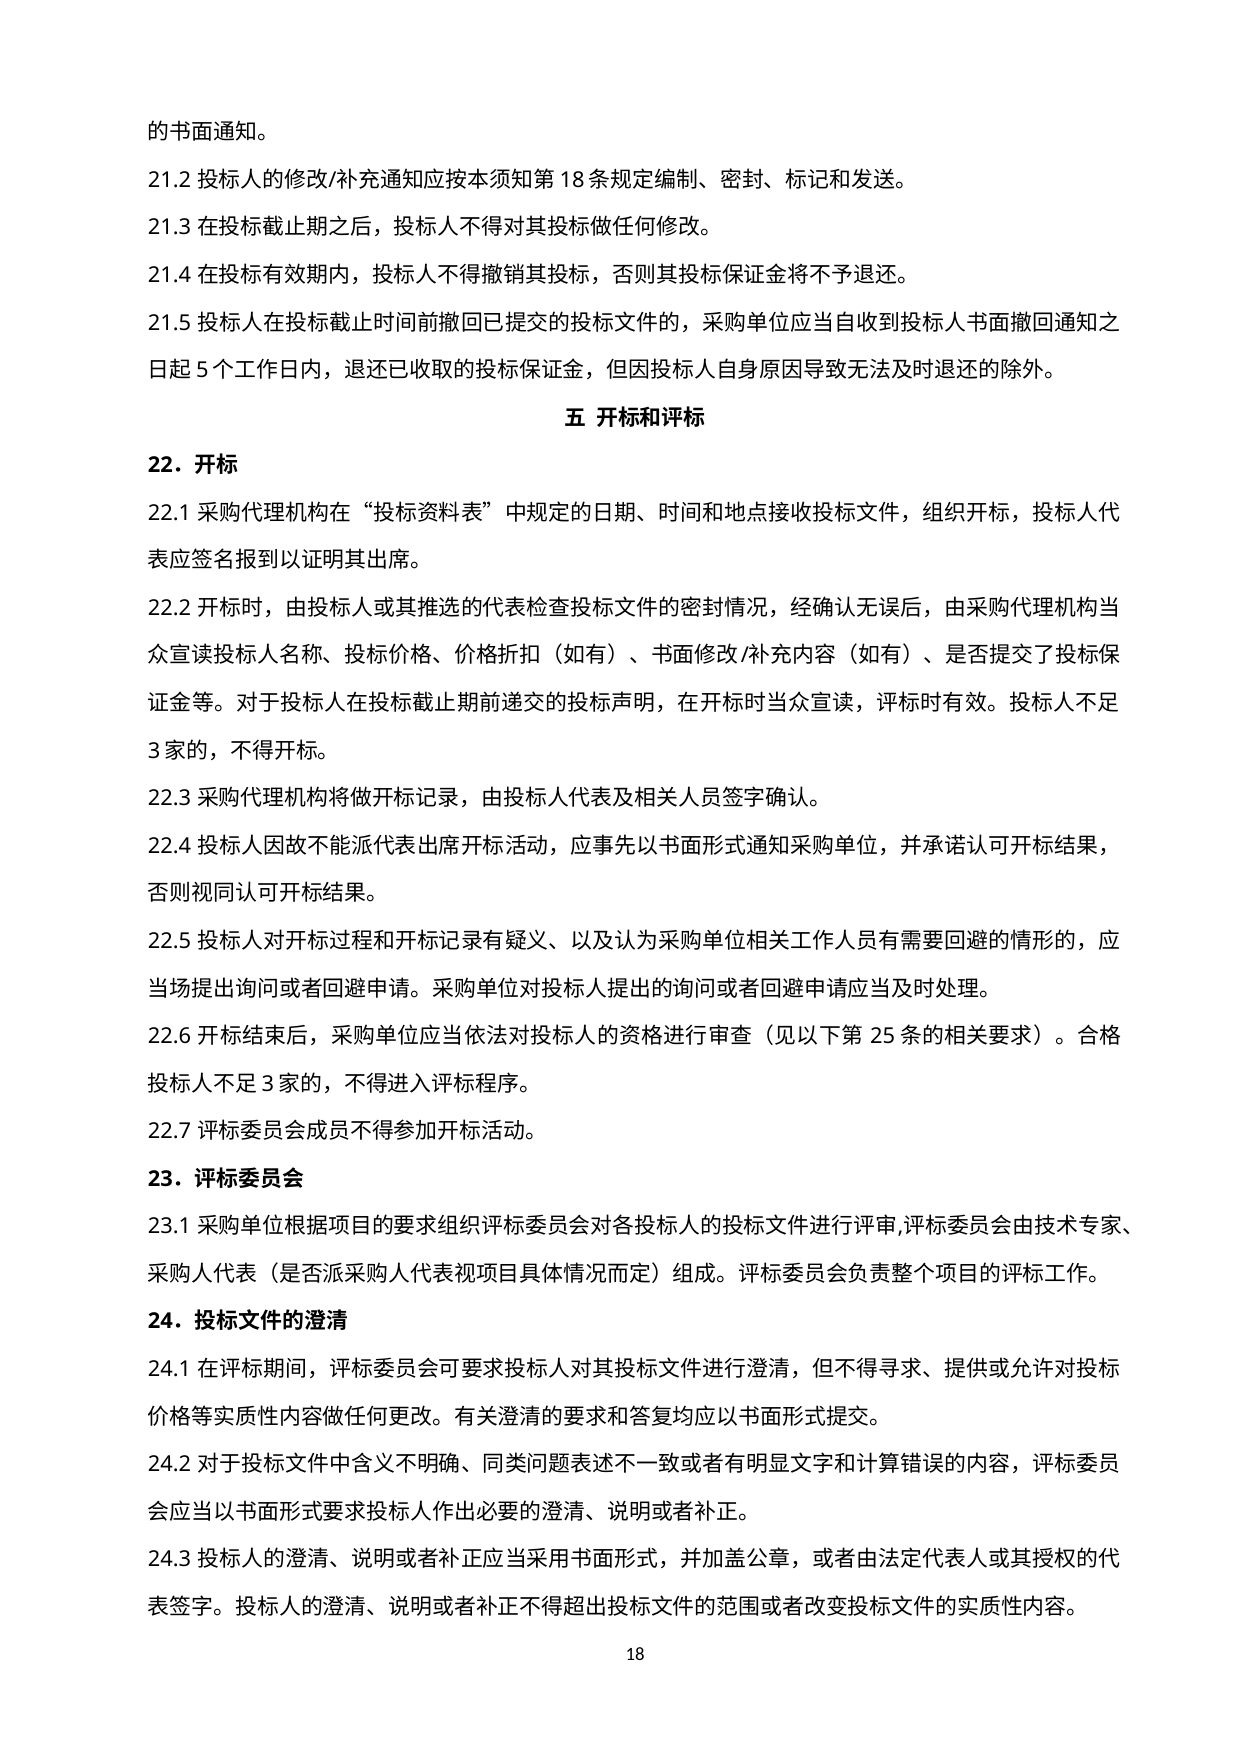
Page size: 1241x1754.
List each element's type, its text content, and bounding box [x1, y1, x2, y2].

text 22.5 投标人对开标过程和开标记录有疑义、以及认为采购单位相关工作人员有需要回避的情形的，应当场提出询问或者回避申请。采购单位对投标人提出的询问或者回避申请应当及时处理。 [148, 923, 1122, 1002]
text 22.2 开标时，由投标人或其推选的代表检查投标文件的密封情况，经确认无误后，由采购代理机构当众宣读投标人名称、投标价格、价格折扣（如有）、书面修改/补充内容（如有）、是否提交了投标保证金等。对于投标人在投标截止期前递交的投标声明，在开标时当众宣读，评标时有效。投标人不足3家的，不得开标。 [148, 590, 1122, 764]
subtitle 22．开标 [148, 447, 1122, 479]
subtitle 24．投标文件的澄清 [148, 1303, 1122, 1335]
text 22.6 开标结束后，采购单位应当依法对投标人的资格进行审查（见以下第25条的相关要求）。合格投标人不足3家的，不得进入评标程序。 [148, 1018, 1122, 1097]
text 24.1 在评标期间，评标委员会可要求投标人对其投标文件进行澄清，但不得寻求、提供或允许对投标价格等实质性内容做任何更改。有关澄清的要求和答复均应以书面形式提交。 [148, 1351, 1122, 1430]
subtitle 五 开标和评标 [148, 400, 1122, 431]
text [148, 114, 1122, 146]
text 22.3 采购代理机构将做开标记录，由投标人代表及相关人员签字确认。 [148, 780, 1122, 812]
text 22.4 投标人因故不能派代表出席开标活动，应事先以书面形式通知采购单位，并承诺认可开标结果，否则视同认可开标结果。 [148, 828, 1122, 907]
text 22.1 采购代理机构在“投标资料表”中规定的日期、时间和地点接收投标文件，组织开标，投标人代表应签名报到以证明其出席。 [148, 495, 1122, 574]
text 21.5 投标人在投标截止时间前撤回已提交的投标文件的，采购单位应当自收到投标人书面撤回通知之日起5个工作日内，退还已收取的投标保证金，但因投标人自身原因导致无法及时退还的除外。 [148, 304, 1122, 384]
text 24.2 对于投标文件中含义不明确、同类问题表述不一致或者有明显文字和计算错误的内容，评标委员会应当以书面形式要求投标人作出必要的澄清、说明或者补正。 [148, 1446, 1122, 1526]
text 21.2 投标人的修改/补充通知应按本须知第18条规定编制、密封、标记和发送。 [148, 162, 1122, 193]
text 21.3 在投标截止期之后，投标人不得对其投标做任何修改。 [148, 209, 1122, 241]
text 23.1 采购单位根据项目的要求组织评标委员会对各投标人的投标文件进行评审,评标委员会由技术专家、采购人代表（是否派采购人代表视项目具体情况而定）组成。评标委员会负责整个项目的评标工作。 [148, 1208, 1122, 1288]
subtitle 23．评标委员会 [148, 1161, 1122, 1193]
text 22.7 评标委员会成员不得参加开标活动。 [148, 1113, 1122, 1145]
text 21.4 在投标有效期内，投标人不得撤销其投标，否则其投标保证金将不予退还。 [148, 257, 1122, 289]
text 24.3 投标人的澄清、说明或者补正应当采用书面形式，并加盖公章，或者由法定代表人或其授权的代表签字。投标人的澄清、说明或者补正不得超出投标文件的范围或者改变投标文件的实质性内容。 [148, 1541, 1122, 1621]
